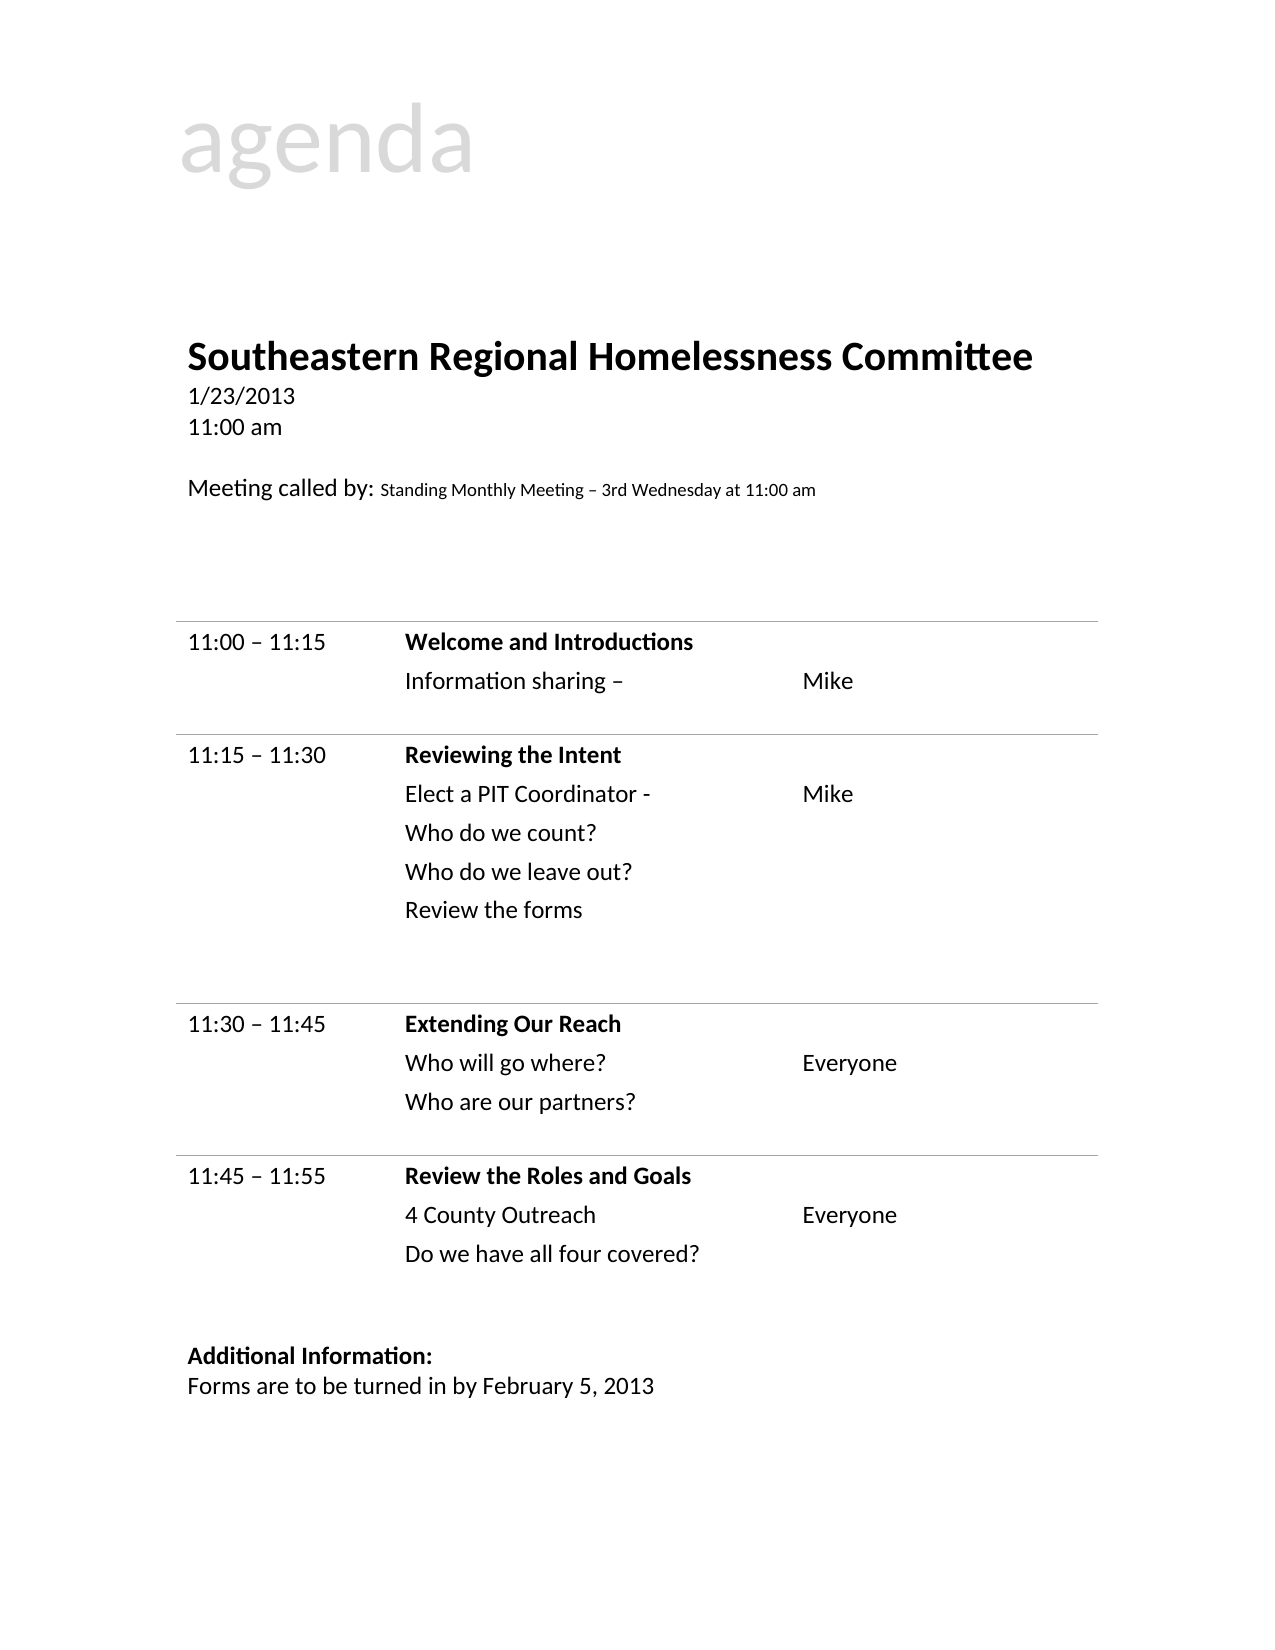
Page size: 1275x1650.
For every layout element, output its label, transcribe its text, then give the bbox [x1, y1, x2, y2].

table_header Welcome and Introductions Information sharing – [393, 622, 791, 734]
title Additional Information: [187, 1340, 1087, 1370]
table_cell Everyone [791, 1004, 1098, 1154]
table_header 11:00 – 11:15 [176, 622, 393, 734]
table_cell 11:30 – 11:45 [176, 1004, 393, 1154]
table_cell Extending Our Reach Who will go where? Who are our partners? [393, 1004, 791, 1154]
table_cell Review the Roles and Goals 4 County Outreach Do we have all four covered? [393, 1156, 791, 1307]
table_header Mike [791, 622, 1098, 734]
text 11:00 am [187, 411, 1087, 441]
text Forms are to be turned in by February 5, 2013 [187, 1370, 1087, 1401]
table_cell Reviewing the Intent Elect a PIT Coordinator - Who do we count? Who do we leave out? Review the forms [393, 735, 791, 1002]
table_cell 11:15 – 11:30 [176, 735, 393, 1002]
table_cell Everyone [791, 1156, 1098, 1307]
table_cell 11:45 – 11:55 [176, 1156, 393, 1307]
table_cell Mike [791, 735, 1098, 1002]
title Southeastern Regional Homelessness Committee [187, 329, 1087, 380]
text Meeting called by: [187, 473, 1087, 503]
